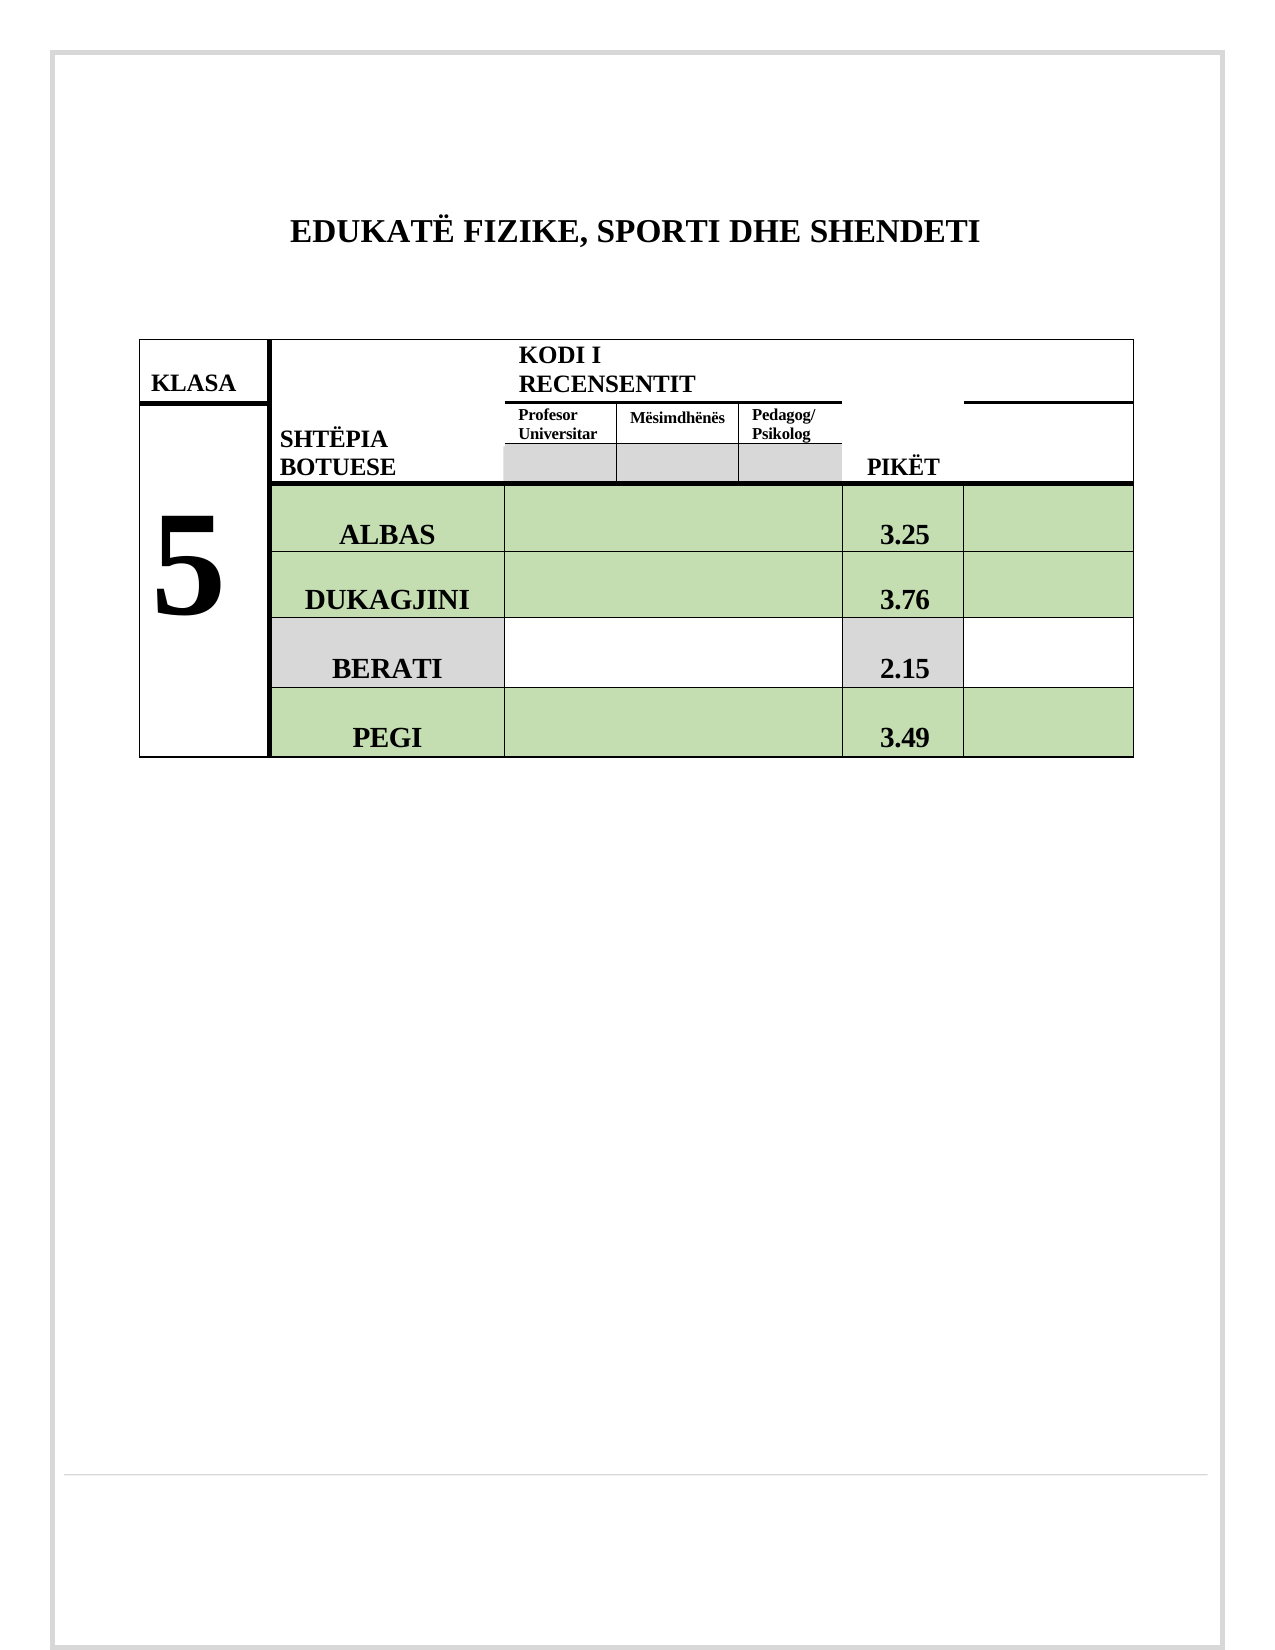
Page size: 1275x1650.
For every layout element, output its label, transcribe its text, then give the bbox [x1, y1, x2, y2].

table_cell [739, 444, 842, 481]
table_cell 2.15 [843, 618, 963, 687]
table_cell [505, 552, 842, 617]
table_cell [964, 618, 1133, 687]
table_cell BERATI [272, 618, 504, 687]
table_cell [505, 688, 842, 756]
table_cell ALBAS [272, 486, 504, 551]
table_cell 3.25 [843, 486, 963, 551]
table_cell [617, 444, 738, 481]
table_cell [505, 444, 616, 481]
table_header KODI I RECENSENTIT [505, 340, 842, 401]
table_cell Pedagog/ Psikolog [739, 404, 842, 443]
table_header SHTËPIA BOTUESE [272, 340, 504, 481]
table_cell [964, 486, 1133, 551]
table_cell PEGI [272, 688, 504, 756]
table_header PIKËT [842, 340, 964, 481]
table_cell 3.76 [843, 552, 963, 617]
table_header [964, 340, 1133, 401]
table_cell Mësimdhënës [617, 404, 738, 443]
table_cell [964, 552, 1133, 617]
table_cell 5 [140, 406, 267, 756]
text EDUKATË FIZIKE, SPORTI DHE SHENDETI [90, 211, 1181, 250]
table_header KLASA [140, 340, 267, 401]
table_cell Profesor Universitar [505, 404, 616, 443]
table_cell [505, 618, 842, 687]
table_cell 3.49 [843, 688, 963, 756]
table_cell [964, 404, 1133, 481]
table_cell [505, 486, 842, 551]
table_cell [964, 688, 1133, 756]
table_cell DUKAGJINI [272, 552, 504, 617]
